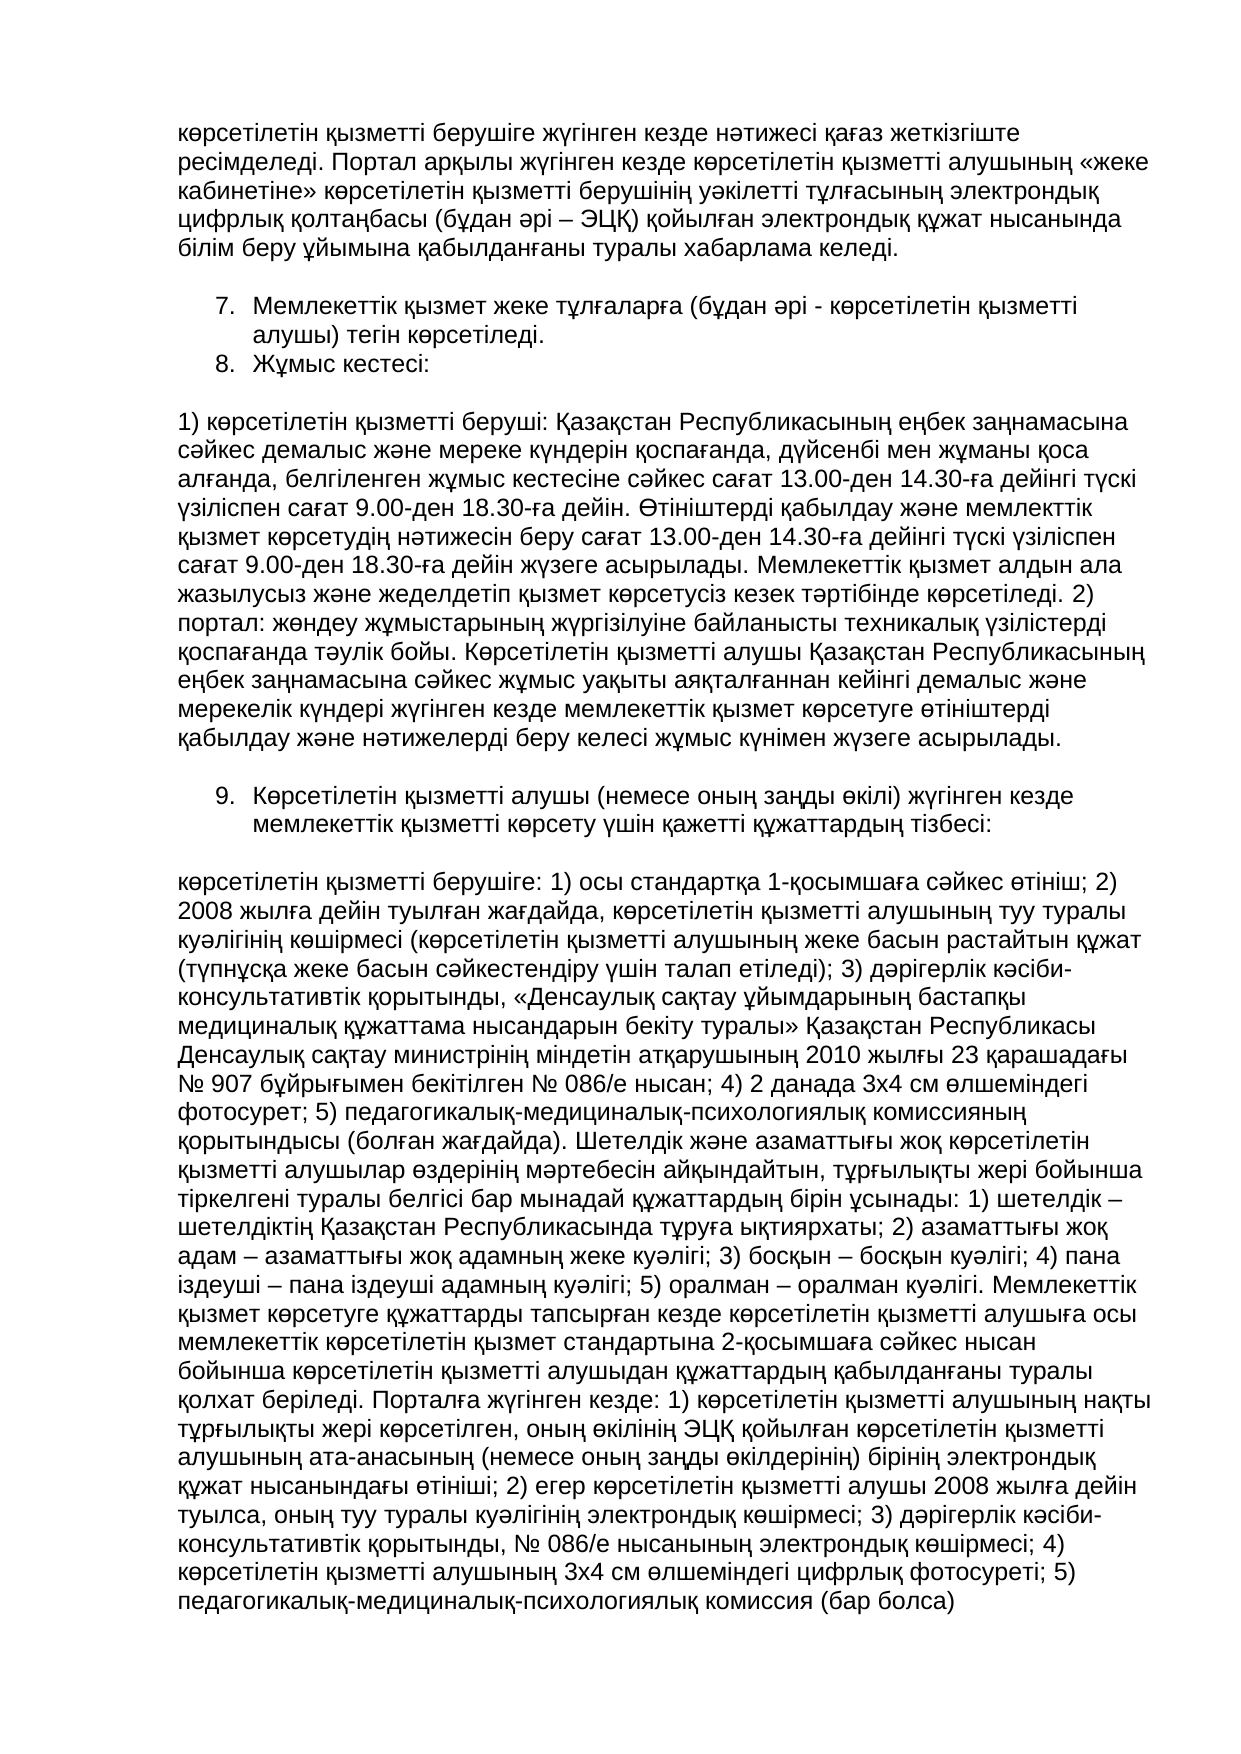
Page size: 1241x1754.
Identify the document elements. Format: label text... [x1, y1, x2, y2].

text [177, 867, 1152, 1615]
text 1) көрсетілетін қызметті беруші: Қазақстан Республикасының еңбек заңнамасына сәйкес демалыс және мереке күндерін қоспағанда, дүйсенбі мен жұманы қоса алғанда, белгіленген жұмыс кестесіне сәйкес сағат 13.00-ден 14.30-ға дейінгі түскі үзіліспен сағат 9.00-ден 18.30-ға дейін. Өтініштерді қабылдау және мемлекттік қызмет көрсетудің нәтижесін беру сағат 13.00-ден 14.30-ға дейінгі түскі үзіліспен сағат 9.00-ден 18.30-ға дейін жүзеге асырылады. Мемлекеттік қызмет алдын ала жазылусыз және жеделдетіп қызмет көрсетусіз кезек тәртібінде көрсетіледі. 2) портал: жөндеу жұмыстарының жүргізілуіне байланысты техникалық үзілістерді қоспағанда тәулік бойы. Көрсетілетін қызметті алушы Қазақстан Республикасының еңбек заңнамасына сәйкес жұмыс уақыты аяқталғаннан кейінгі демалыс және мерекелік күндері жүгінген кезде мемлекеттік қызмет көрсетуге өтініштерді қабылдау және нәтижелерді беру келесі жұмыс күнімен жүзеге асырылады. [177, 406, 1152, 751]
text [177, 118, 1152, 262]
list Жұмыс кестесі: [215, 348, 1152, 377]
list Көрсетілетін қызметті алушы (немесе оның заңды өкілі) жүгінген кезде мемлекеттік қызметті көрсету үшін қажетті құжаттардың тізбесі: [215, 781, 1152, 838]
list Мемлекеттік қызмет жеке тұлғаларға (бұдан әрі - көрсетілетін қызметті алушы) тегін көрсетіледі. [215, 291, 1152, 348]
